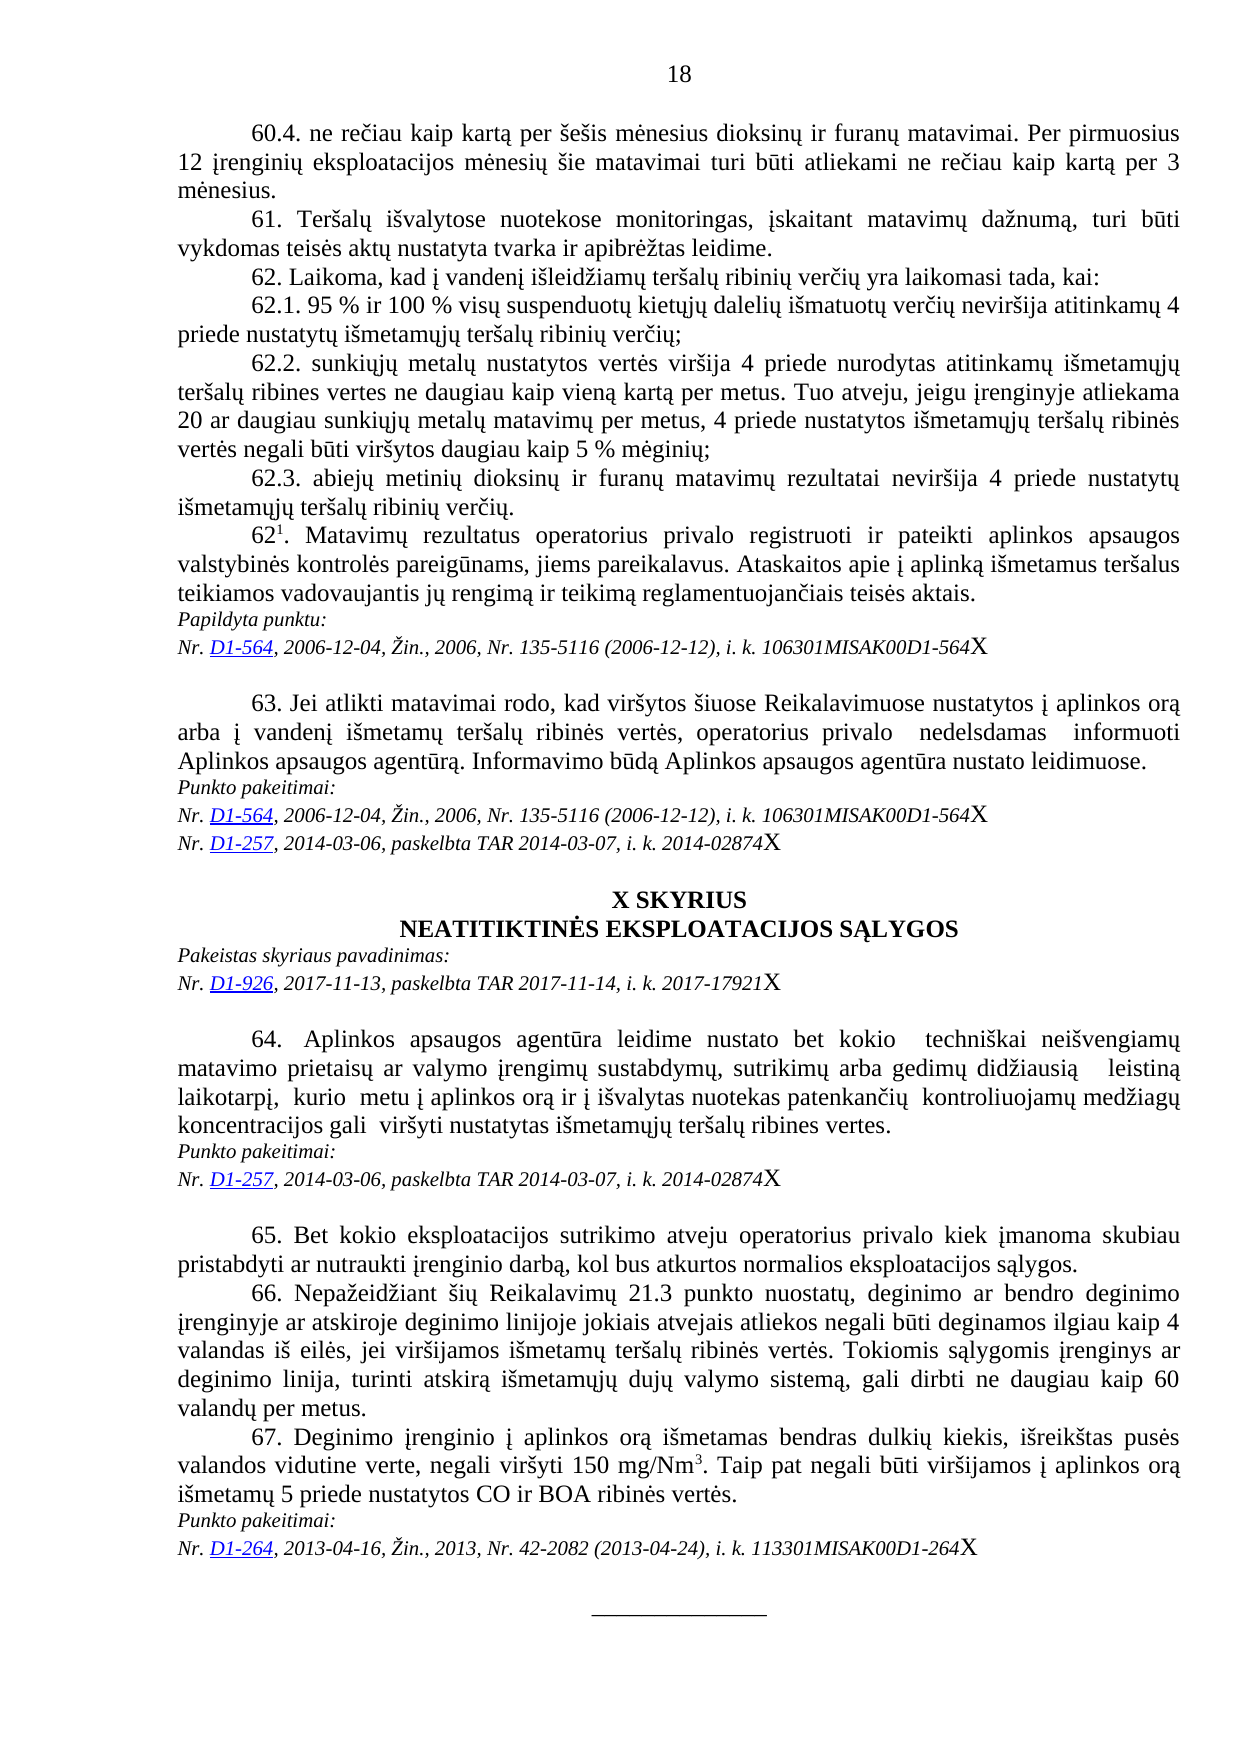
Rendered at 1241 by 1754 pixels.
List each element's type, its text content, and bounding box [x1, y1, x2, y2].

text 62.2. sunkiųjų metalų nustatytos vertės viršija 4 priede nurodytas atitinkamų išmetamųjų teršalų ribines vertes ne daugiau kaip vieną kartą per metus. Tuo atveju, jeigu įrenginyje atliekama 20 ar daugiau sunkiųjų metalų matavimų per metus, 4 priede nustatytos išmetamųjų teršalų ribinės vertės negali būti viršytos daugiau kaip 5 % mėginių; [177, 348, 1181, 463]
text 62. Laikoma, kad į vandenį išleidžiamų teršalų ribinių verčių yra laikomasi tada, kai: [177, 262, 1181, 291]
text 60.4. ne rečiau kaip kartą per šešis mėnesius dioksinų ir furanų matavimai. Per pirmuosius 12 įrenginių eksploatacijos mėnesių šie matavimai turi būti atliekami ne rečiau kaip kartą per 3 mėnesius. [177, 118, 1181, 204]
text 66. Nepažeidžiant šių Reikalavimų 21.3 punkto nuostatų, deginimo ar bendro deginimo įrenginyje ar atskiroje deginimo linijoje jokiais atvejais atliekos negali būti deginamos ilgiau kaip 4 valandas iš eilės, jei viršijamos išmetamų teršalų ribinės vertės. Tokiomis sąlygomis įrenginys ar deginimo linija, turinti atskirą išmetamųjų dujų valymo sistemą, gali dirbti ne daugiau kaip 60 valandų per metus. [177, 1278, 1181, 1422]
text X SKYRIUS [177, 885, 1181, 914]
text 61. Teršalų išvalytose nuotekose monitoringas, įskaitant matavimų dažnumą, turi būti vykdomas teisės aktų nustatyta tvarka ir apibrėžtas leidime. [177, 204, 1181, 262]
text 67. Deginimo įrenginio į aplinkos orą išmetamas bendras dulkių kiekis, išreikštas pusės valandos vidutine verte, negali viršyti 150 mg/Nm3. Taip pat negali būti viršijamos į aplinkos orą išmetamų 5 priede nustatytos CO ir BOA ribinės vertės. [177, 1422, 1181, 1508]
text NEATITIKTINĖS EKSPLOATACIJOS SĄLYGOS [177, 914, 1181, 942]
text ______________ [177, 1590, 1181, 1618]
text 62.3. abiejų metinių dioksinų ir furanų matavimų rezultatai neviršija 4 priede nustatytų išmetamųjų teršalų ribinių verčių. [177, 463, 1181, 521]
text 63. Jei atlikti matavimai rodo, kad viršytos šiuose Reikalavimuose nustatytos į aplinkos orą arba į vandenį išmetamų teršalų ribinės vertės, operatorius privalo nedelsdamas informuoti Aplinkos apsaugos agentūrą. Informavimo būdą Aplinkos apsaugos agentūra nustato leidimuose. [177, 688, 1181, 775]
text 621. Matavimų rezultatus operatorius privalo registruoti ir pateikti aplinkos apsaugos valstybinės kontrolės pareigūnams, jiems pareikalavus. Ataskaitos apie į aplinką išmetamus teršalus teikiamos vadovaujantis jų rengimą ir teikimą reglamentuojančiais teisės aktais. [177, 521, 1181, 607]
text 62.1. 95 % ir 100 % visų suspenduotų kietųjų dalelių išmatuotų verčių neviršija atitinkamų 4 priede nustatytų išmetamųjų teršalų ribinių verčių; [177, 291, 1181, 348]
text 64. Aplinkos apsaugos agentūra leidime nustato bet kokio techniškai neišvengiamų matavimo prietaisų ar valymo įrengimų sustabdymų, sutrikimų arba gedimų didžiausią leistiną laikotarpį, kurio metu į aplinkos orą ir į išvalytas nuotekas patenkančių kontroliuojamų medžiagų koncentracijos gali viršyti nustatytas išmetamųjų teršalų ribines vertes. [177, 1024, 1181, 1139]
text 65. Bet kokio eksploatacijos sutrikimo atveju operatorius privalo kiek įmanoma skubiau pristabdyti ar nutraukti įrenginio darbą, kol bus atkurtos normalios eksploatacijos sąlygos. [177, 1221, 1181, 1278]
